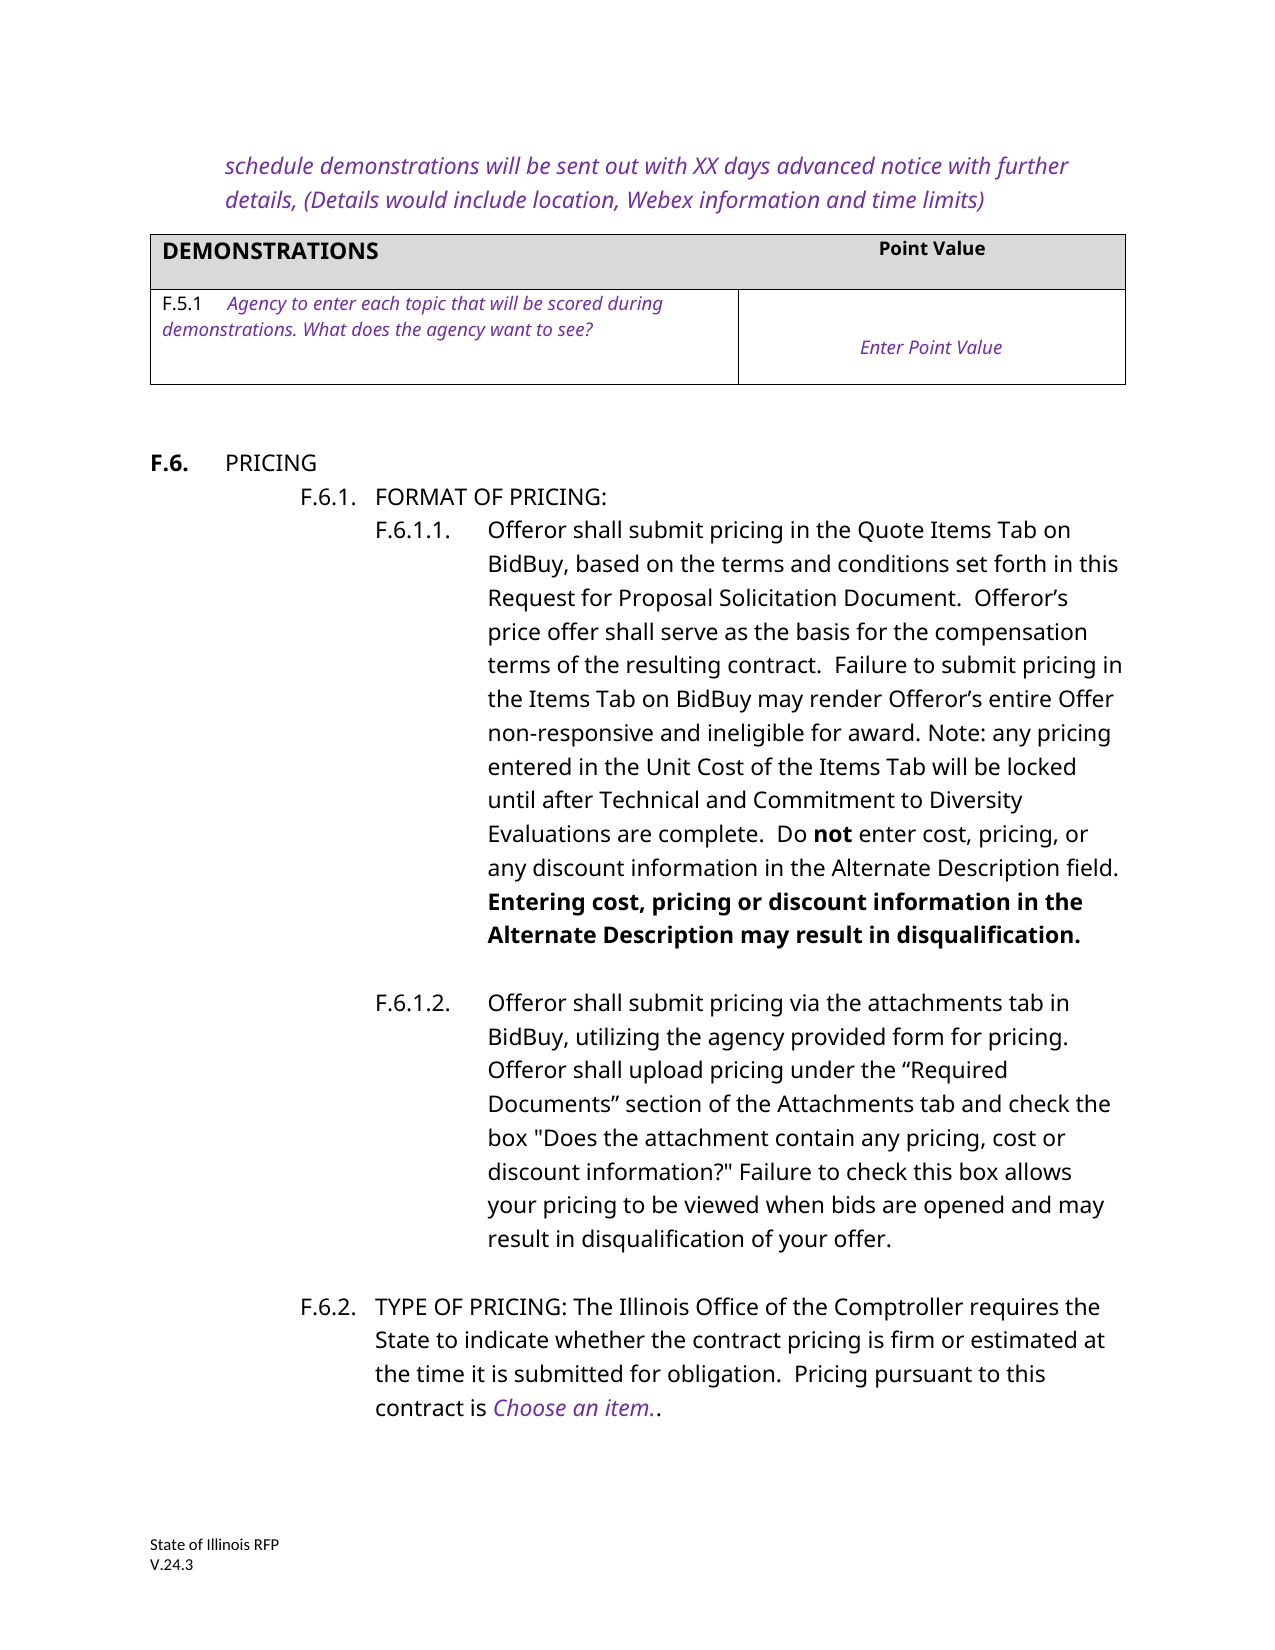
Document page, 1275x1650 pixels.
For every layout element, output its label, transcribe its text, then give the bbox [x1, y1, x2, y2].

table_header Point Value [738, 235, 1125, 289]
list FORMAT OF PRICING: [300, 481, 1125, 512]
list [225, 150, 1125, 215]
list Offeror shall submit pricing via the attachments tab in BidBuy, utilizing the agency provided form for pricing. Offeror shall upload pricing under the “Required Documents” section of the Attachments tab and check the box "Does the attachment contain any pricing, cost or discount information?" Failure to check this box allows your pricing to be viewed when bids are opened and may result in disqualification of your offer. [375, 987, 1125, 1254]
table_cell Enter Point Value [739, 290, 1125, 384]
list Offeror shall submit pricing in the Quote Items Tab on BidBuy, based on the terms and conditions set forth in this Request for Proposal Solicitation Document. Offeror’s price offer shall serve as the basis for the compensation terms of the resulting contract. Failure to submit pricing in the Items Tab on BidBuy may render Offeror’s entire Offer non-responsive and ineligible for award. Note: any pricing entered in the Unit Cost of the Items Tab will be locked until after Technical and Commitment to Diversity Evaluations are complete. Do not enter cost, pricing, or any discount information in the Alternate Description field. Entering cost, pricing or discount information in the Alternate Description may result in disqualification. [375, 514, 1125, 951]
list PRICING [150, 447, 1125, 478]
table_header DEMONSTRATIONS [151, 235, 738, 289]
list TYPE OF PRICING: The Illinois Office of the Comptroller requires the State to indicate whether the contract pricing is firm or estimated at the time it is submitted for obligation. Pricing pursuant to this contract is . [300, 1291, 1125, 1423]
table_cell F.5.1 Agency to enter each topic that will be scored during demonstrations. What does the agency want to see? [151, 290, 738, 384]
